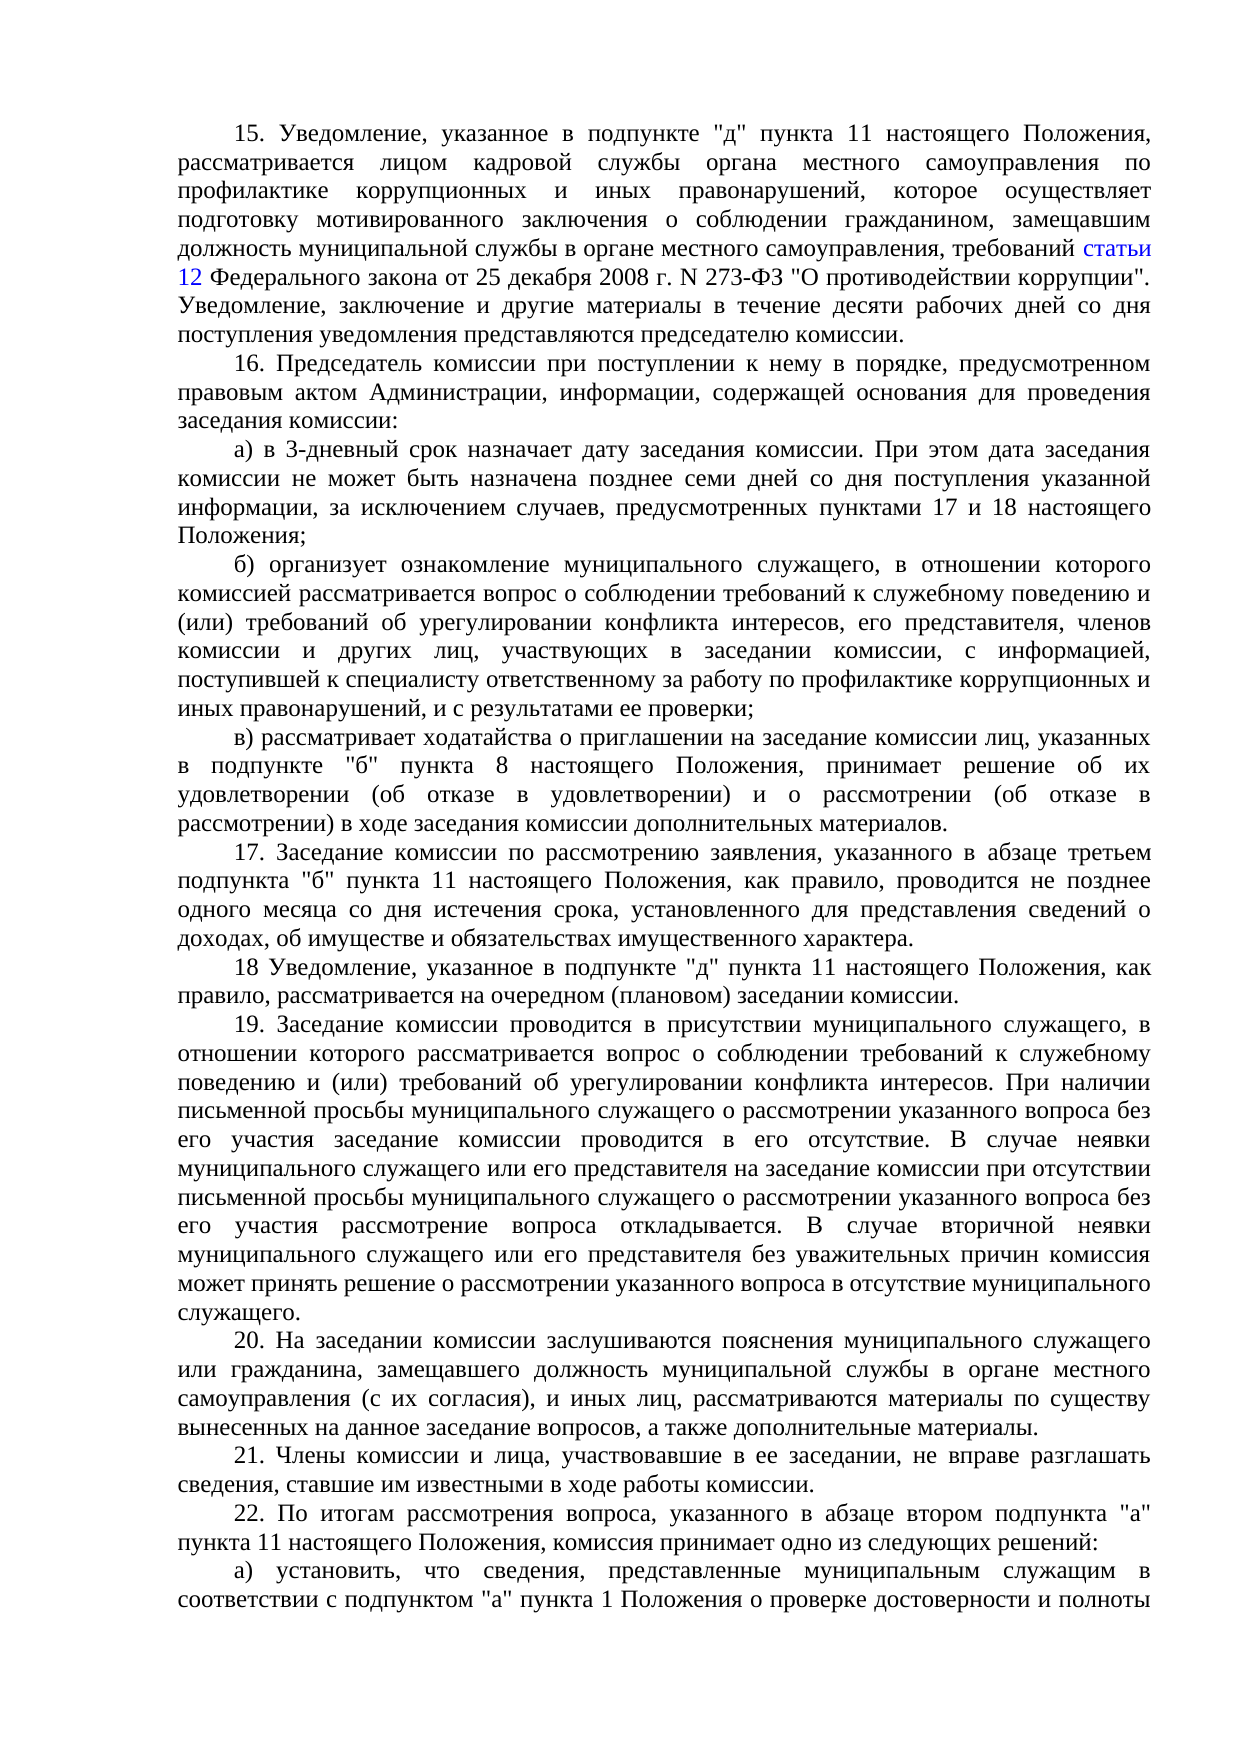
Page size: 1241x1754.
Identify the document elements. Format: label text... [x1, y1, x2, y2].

text 21. Члены комиссии и лица, участвовавшие в ее заседании, не вправе разглашать сведения, ставшие им известными в ходе работы комиссии. [177, 1441, 1152, 1498]
text 15. Уведомление, указанное в подпункте "д" пункта 11 настоящего Положения, рассматривается лицом кадровой службы органа местного самоуправления по профилактике коррупционных и иных правонарушений, которое осуществляет подготовку мотивированного заключения о соблюдении гражданином, замещавшим должность муниципальной службы в органе местного самоуправления, требований статьи 12 Федерального закона от 25 декабря 2008 г. N 273-ФЗ "О противодействии коррупции". Уведомление, заключение и другие материалы в течение десяти рабочих дней со дня поступления уведомления представляются председателю комиссии. [177, 118, 1152, 348]
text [177, 1556, 1152, 1613]
text 19. Заседание комиссии проводится в присутствии муниципального служащего, в отношении которого рассматривается вопрос о соблюдении требований к служебному поведению и (или) требований об урегулировании конфликта интересов. При наличии письменной просьбы муниципального служащего о рассмотрении указанного вопроса без его участия заседание комиссии проводится в его отсутствие. В случае неявки муниципального служащего или его представителя на заседание комиссии при отсутствии письменной просьбы муниципального служащего о рассмотрении указанного вопроса без его участия рассмотрение вопроса откладывается. В случае вторичной неявки муниципального служащего или его представителя без уважительных причин комиссия может принять решение о рассмотрении указанного вопроса в отсутствие муниципального служащего. [177, 1009, 1152, 1326]
text 18 Уведомление, указанное в подпункте "д" пункта 11 настоящего Положения, как правило, рассматривается на очередном (плановом) заседании комиссии. [177, 952, 1152, 1009]
text 20. На заседании комиссии заслушиваются пояснения муниципального служащего или гражданина, замещавшего должность муниципальной службы в органе местного самоуправления (с их согласия), и иных лиц, рассматриваются материалы по существу вынесенных на данное заседание вопросов, а также дополнительные материалы. [177, 1326, 1152, 1441]
text 16. Председатель комиссии при поступлении к нему в порядке, предусмотренном правовым актом Администрации, информации, содержащей основания для проведения заседания комиссии: [177, 348, 1152, 434]
text а) в 3-дневный срок назначает дату заседания комиссии. При этом дата заседания комиссии не может быть назначена позднее семи дней со дня поступления указанной информации, за исключением случаев, предусмотренных пунктами 17 и 18 настоящего Положения; [177, 434, 1152, 549]
text 17. Заседание комиссии по рассмотрению заявления, указанного в абзаце третьем подпункта "б" пункта 11 настоящего Положения, как правило, проводится не позднее одного месяца со дня истечения срока, установленного для представления сведений о доходах, об имуществе и обязательствах имущественного характера. [177, 837, 1152, 952]
text б) организует ознакомление муниципального служащего, в отношении которого комиссией рассматривается вопрос о соблюдении требований к служебному поведению и (или) требований об урегулировании конфликта интересов, его представителя, членов комиссии и других лиц, участвующих в заседании комиссии, с информацией, поступившей к специалисту ответственному за работу по профилактике коррупционных и иных правонарушений, и с результатами ее проверки; [177, 549, 1152, 722]
text 22. По итогам рассмотрения вопроса, указанного в абзаце втором подпункта "а" пункта 11 настоящего Положения, комиссия принимает одно из следующих решений: [177, 1498, 1152, 1556]
text в) рассматривает ходатайства о приглашении на заседание комиссии лиц, указанных в подпункте "б" пункта 8 настоящего Положения, принимает решение об их удовлетворении (об отказе в удовлетворении) и о рассмотрении (об отказе в рассмотрении) в ходе заседания комиссии дополнительных материалов. [177, 722, 1152, 837]
